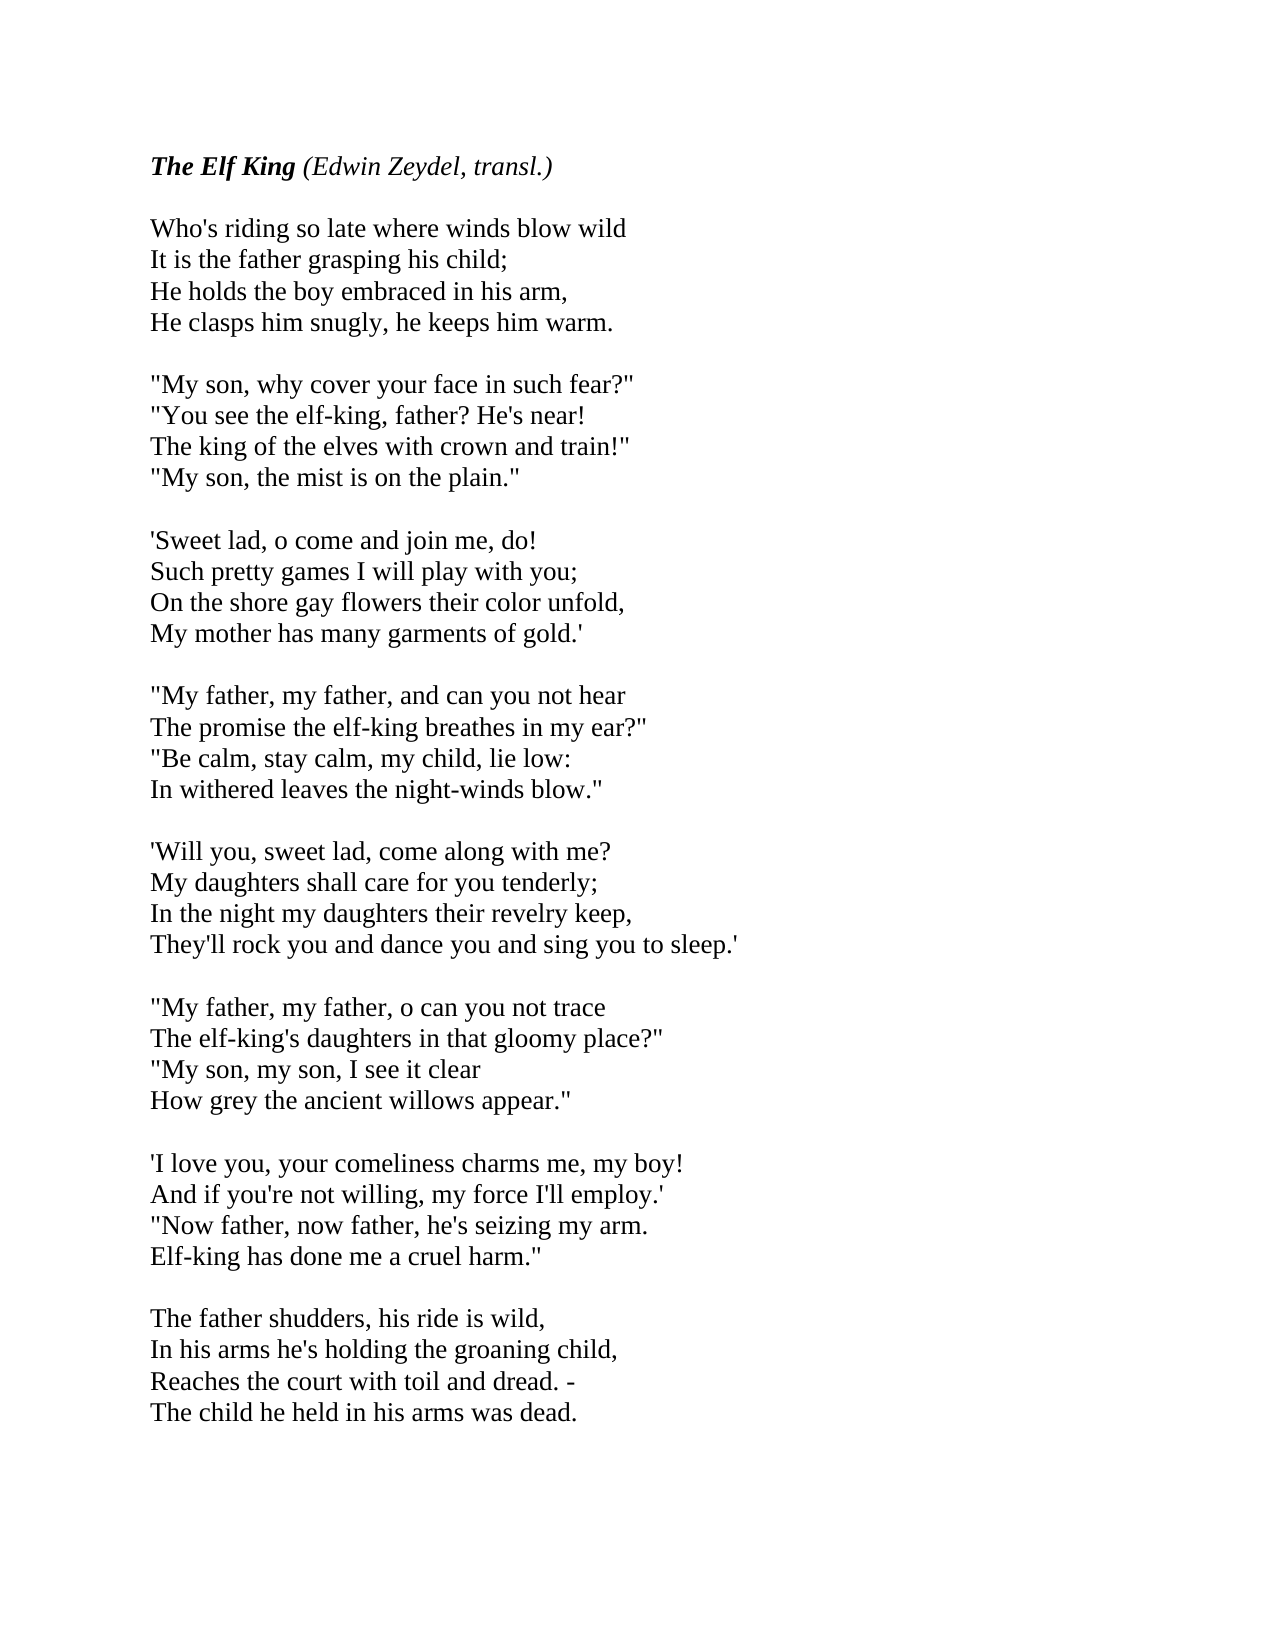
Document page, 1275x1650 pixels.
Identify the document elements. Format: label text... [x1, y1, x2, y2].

text 'Sweet lad, o come and join me, do! Such pretty games I will play with you; On the shore gay flowers their color unfold, My mother has many garments of gold.' [150, 524, 1125, 648]
text "My son, why cover your face in such fear?" "You see the elf-king, father? He's near! The king of the elves with crown and train!" "My son, the mist is on the plain." [150, 368, 1125, 493]
text "My father, my father, and can you not hear The promise the elf-king breathes in my ear?" "Be calm, stay calm, my child, lie low: In withered leaves the night-winds blow." [150, 679, 1125, 804]
text The Elf King (Edwin Zeydel, transl.) [150, 150, 1125, 181]
text 'Will you, sweet lad, come along with me? My daughters shall care for you tenderly; In the night my daughters their revelry keep, They'll rock you and dance you and sing you to sleep.' [150, 835, 1125, 960]
text Who's riding so late where winds blow wild It is the father grasping his child; He holds the boy embraced in his arm, He clasps him snugly, he keeps him warm. [150, 212, 1125, 337]
text The father shudders, his ride is wild, In his arms he's holding the groaning child, Reaches the court with toil and dread. - The child he held in his arms was dead. [150, 1302, 1125, 1427]
text "My father, my father, o can you not trace The elf-king's daughters in that gloomy place?" "My son, my son, I see it clear How grey the ancient willows appear." [150, 991, 1125, 1116]
text 'I love you, your comeliness charms me, my boy! And if you're not willing, my force I'll employ.' "Now father, now father, he's seizing my arm. Elf-king has done me a cruel harm." [150, 1147, 1125, 1271]
